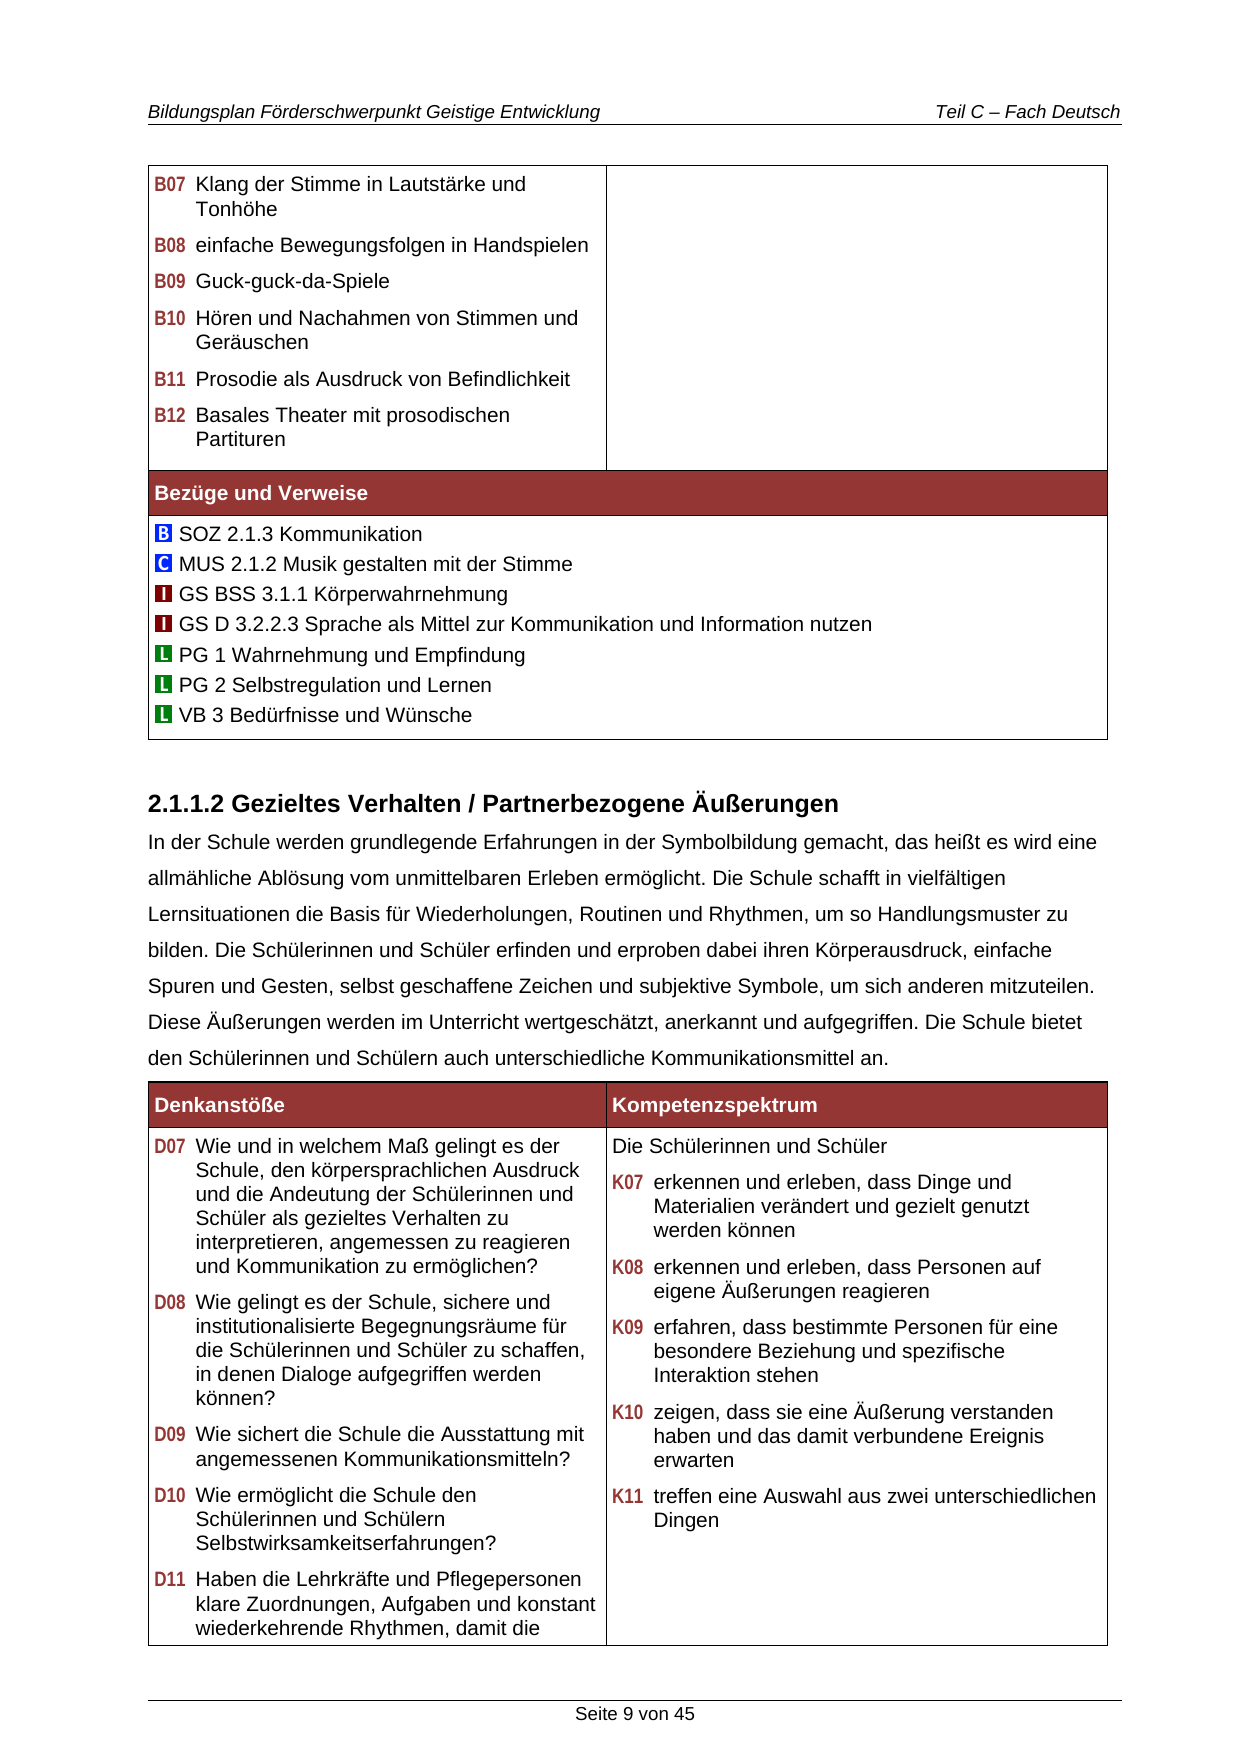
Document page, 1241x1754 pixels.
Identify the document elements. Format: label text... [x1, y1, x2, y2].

picture [155, 554, 172, 572]
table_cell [149, 1128, 606, 1645]
picture [155, 705, 172, 723]
picture [155, 645, 172, 662]
table_cell SOZ 2.1.3 Kommunikation MUS 2.1.2 Musik gestalten mit der Stimme GS BSS 3.1.1 Körperwahrnehmung GS D 3.2.2.3 Sprache als Mittel zur Kommunikation und Information nutzen PG 1 Wahrnehmung und Empfindung PG 2 Selbstregulation und Lernen VB 3 Bedürfnisse und Wünsche [149, 516, 1107, 739]
text In der Schule werden grundlegende Erfahrungen in der Symbolbildung gemacht, das heißt es wird eine allmähliche Ablösung vom unmittelbaren Erleben ermöglicht. Die Schule schafft in vielfältigen Lernsituationen die Basis für Wiederholungen, Routinen und Rhythmen, um so Handlungsmuster zu bilden. Die Schülerinnen und Schüler erfinden und erproben dabei ihren Körperausdruck, einfache Spuren und Gesten, selbst geschaffene Zeichen und subjektive Symbole, um sich anderen mitzuteilen. Diese Äußerungen werden im Unterricht wertgeschätzt, anerkannt und aufgegriffen. Die Schule bietet den Schülerinnen und Schülern auch unterschiedliche Kommunikationsmittel an. [148, 830, 1122, 1069]
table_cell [149, 166, 606, 469]
picture [155, 524, 172, 542]
picture [155, 675, 172, 693]
table_header Kompetenzspektrum [607, 1083, 1107, 1127]
table_header Denkanstöße [149, 1083, 606, 1127]
table_cell Bezüge und Verweise [149, 471, 1107, 515]
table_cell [607, 1128, 1107, 1645]
picture [155, 585, 172, 602]
text Gezieltes Verhalten / Partnerbezogene Äußerungen [148, 788, 1122, 817]
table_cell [607, 166, 1107, 469]
picture [155, 615, 172, 632]
